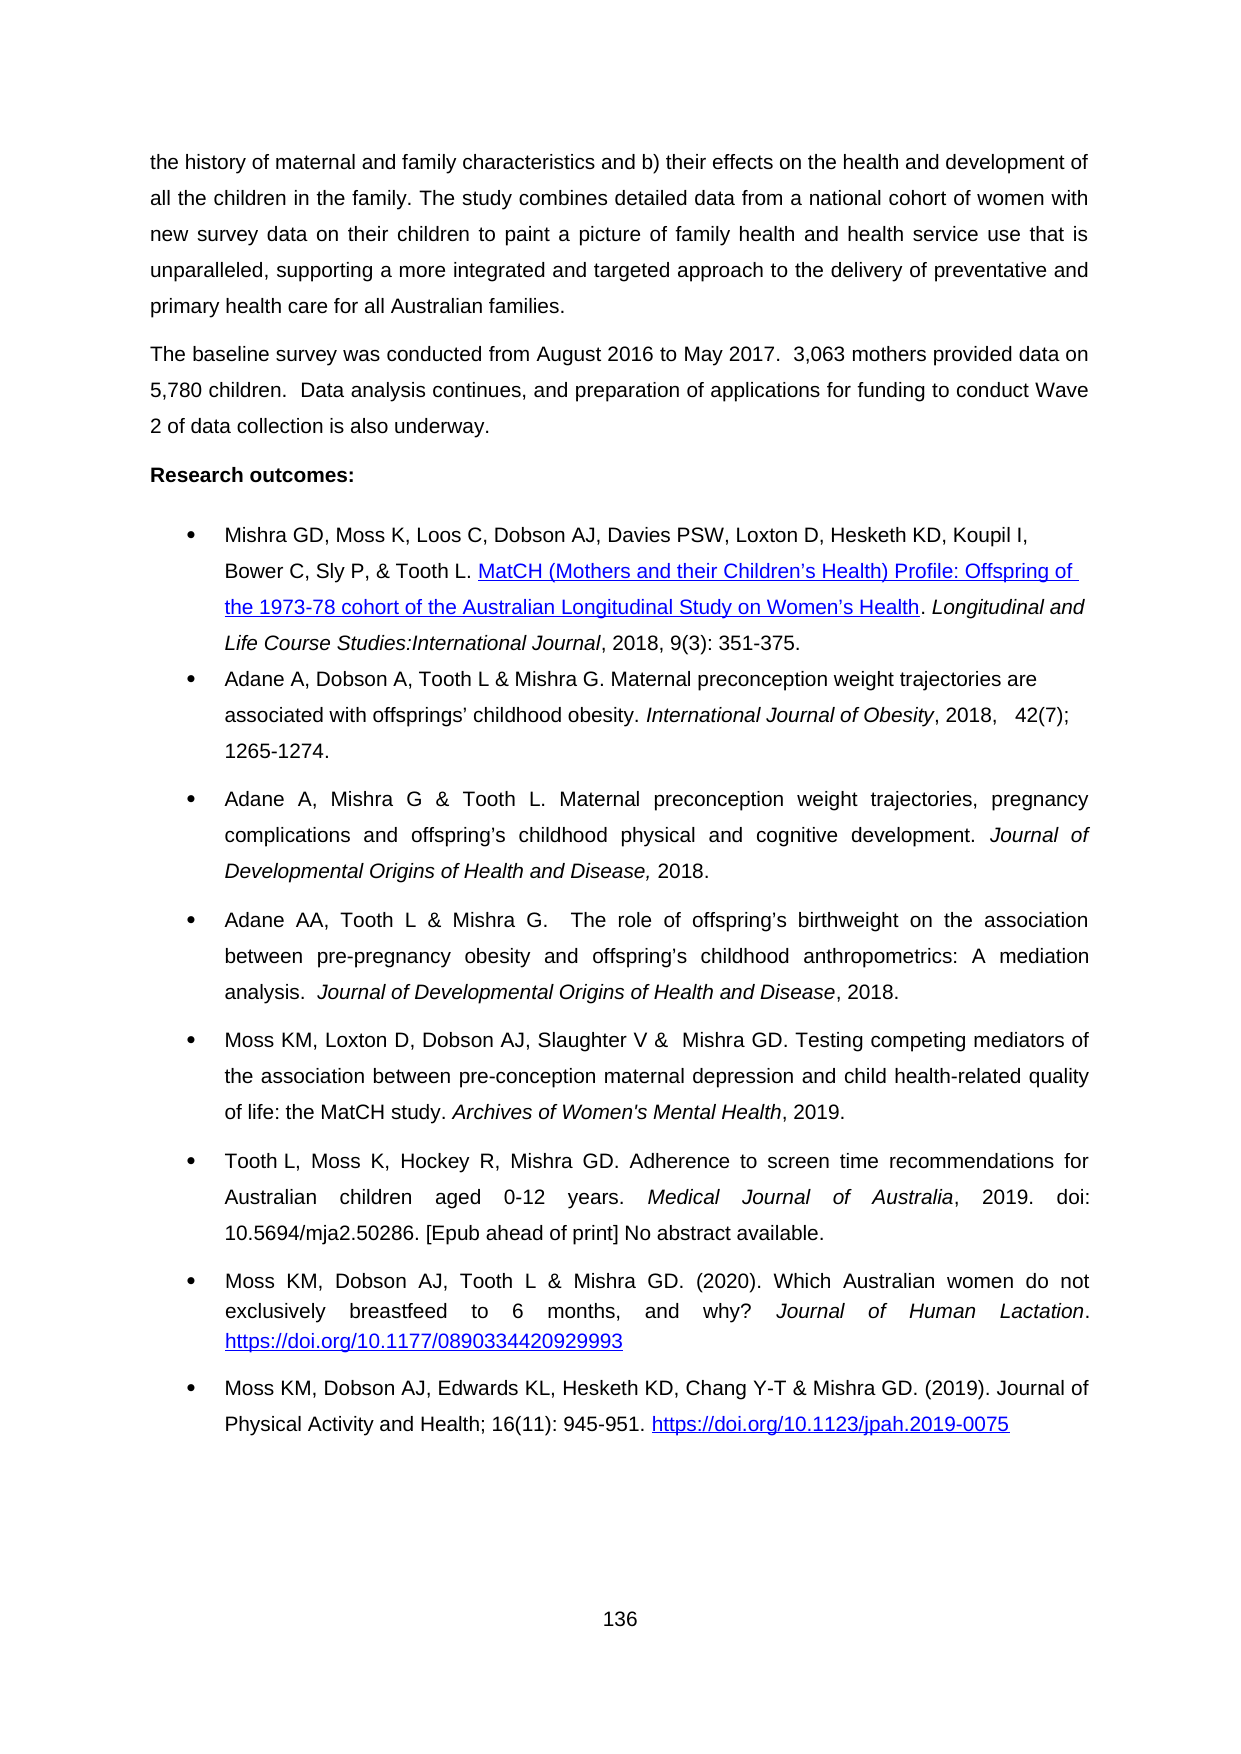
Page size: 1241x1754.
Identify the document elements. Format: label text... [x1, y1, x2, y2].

list Moss KM, Dobson AJ, Edwards KL, Hesketh KD, Chang Y-T & Mishra GD. (2019). Journal of Physical Activity and Health; 16(11): 945-951. https://doi.org/10.1123/jpah.2019-0075 [187, 1375, 1090, 1435]
text The baseline survey was conducted from August 2016 to May 2017. 3,063 mothers provided data on 5,780 children. Data analysis continues, and preparation of applications for funding to conduct Wave 2 of data collection is also underway. [150, 342, 1090, 438]
list Moss KM, Dobson AJ, Tooth L & Mishra GD. (2020). Which Australian women do not exclusively breastfeed to 6 months, and why? Journal of Human Lactation. https://doi.org/10.1177/0890334420929993 [187, 1269, 1090, 1353]
list Adane AA, Tooth L & Mishra G. The role of offspring’s birthweight on the association between pre-pregnancy obesity and offspring’s childhood anthropometrics: A mediation analysis. Journal of Developmental Origins of Health and Disease, 2018. [187, 908, 1090, 1003]
list Moss KM, Loxton D, Dobson AJ, Slaughter V & Mishra GD. Testing competing mediators of the association between pre-conception maternal depression and child health-related quality of life: the MatCH study. Archives of Women's Mental Health, 2019. [187, 1028, 1090, 1124]
list Tooth L, Moss K, Hockey R, Mishra GD. Adherence to screen time recommendations for Australian children aged 0-12 years. Medical Journal of Australia, 2019. doi: 10.5694/mja2.50286. [Epub ahead of print] No abstract available. [187, 1148, 1090, 1244]
list Adane A, Mishra G & Tooth L. Maternal preconception weight trajectories, pregnancy complications and offspring’s childhood physical and cognitive development. Journal of Developmental Origins of Health and Disease, 2018. [187, 787, 1090, 883]
text Research outcomes: [150, 462, 1090, 510]
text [150, 150, 1090, 318]
list Adane A, Dobson A, Tooth L & Mishra G. Maternal preconception weight trajectories are associated with offsprings’ childhood obesity. International Journal of Obesity, 2018, 42(7); 1265-1274. [187, 667, 1090, 763]
list Mishra GD, Moss K, Loos C, Dobson AJ, Davies PSW, Loxton D, Hesketh KD, Koupil I, Bower C, Sly P, & Tooth L. MatCH (Mothers and their Children’s Health) Profile: Offspring of the 1973-78 cohort of the Australian Longitudinal Study on Women’s Health. Longitudinal and Life Course Studies:International Journal, 2018, 9(3): 351-375. [187, 523, 1090, 655]
